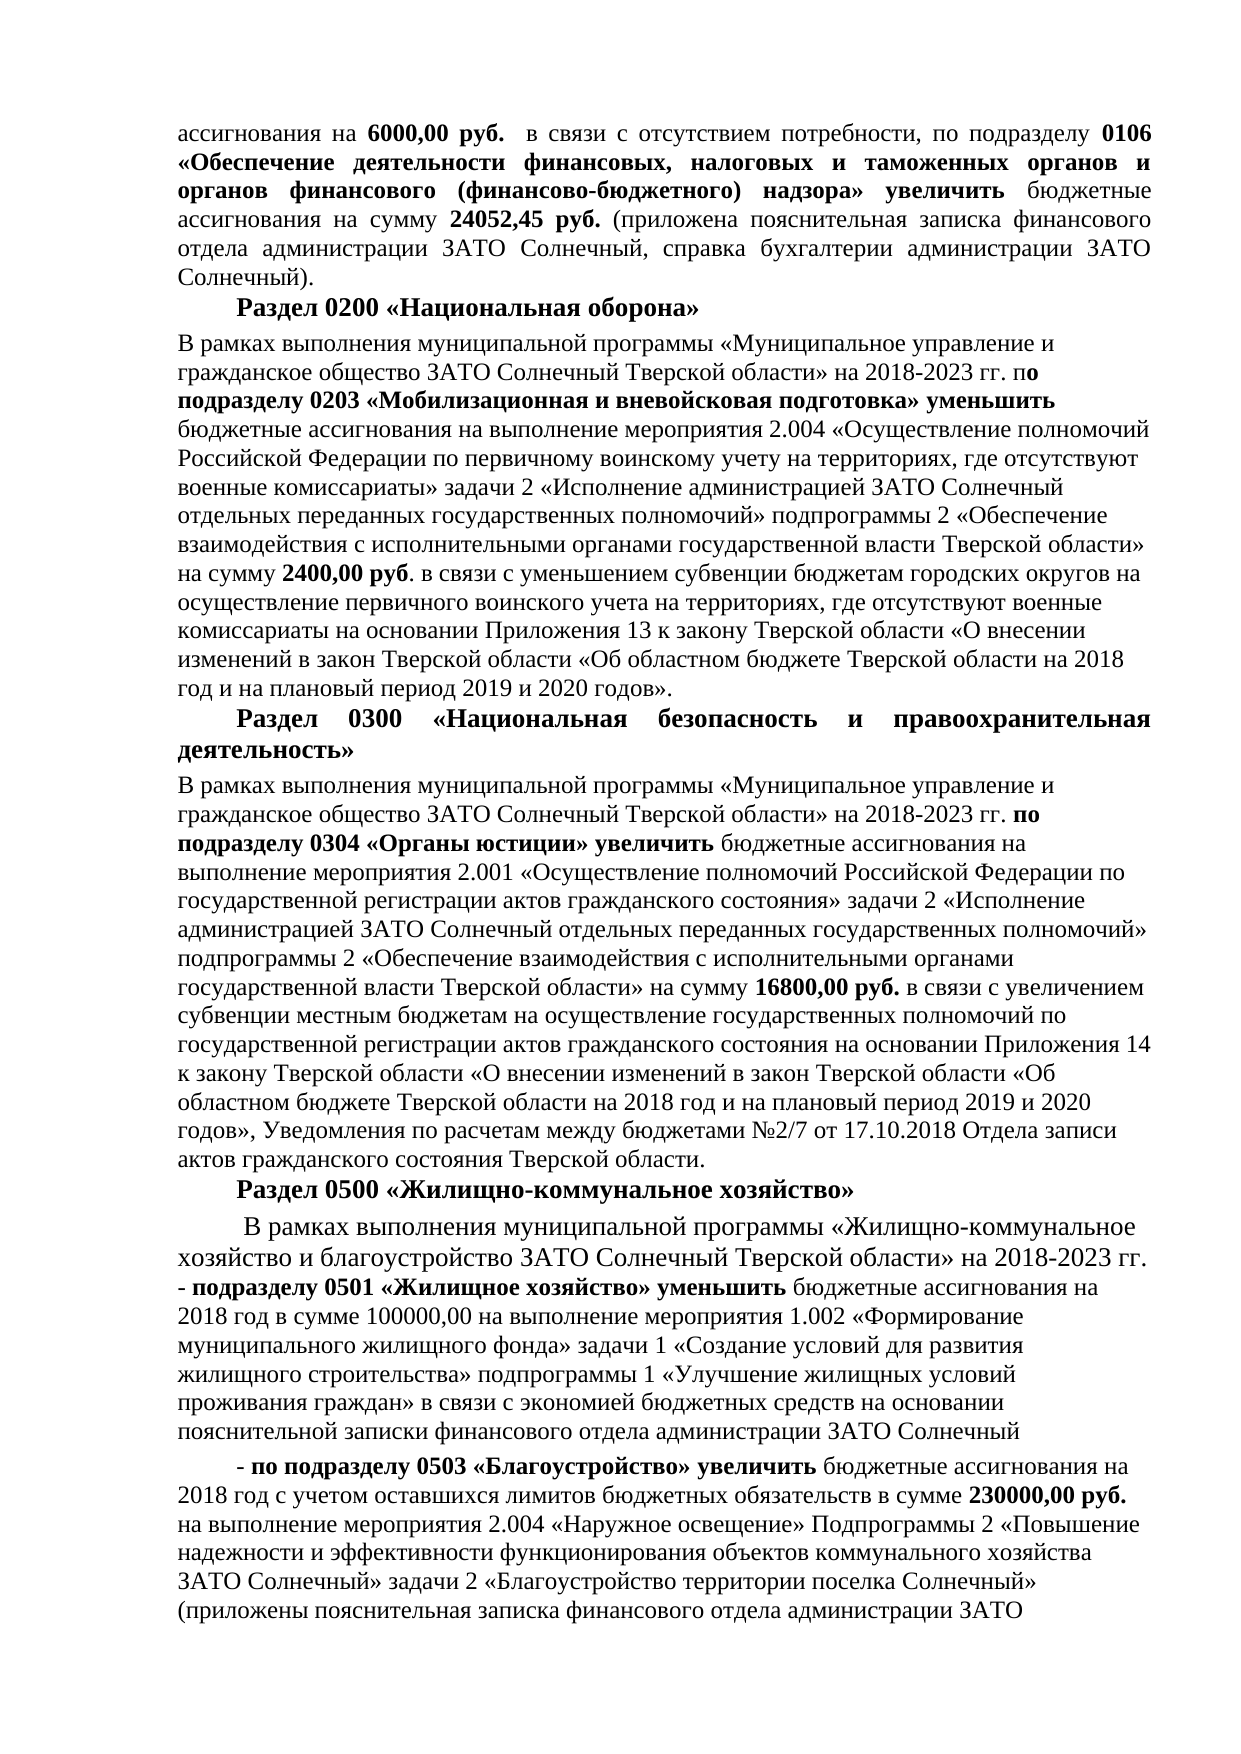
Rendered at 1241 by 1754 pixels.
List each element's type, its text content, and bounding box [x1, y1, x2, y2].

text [177, 1451, 1152, 1624]
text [177, 118, 1152, 291]
text Раздел 0300 «Национальная безопасность и правоохранительная деятельность» [177, 702, 1152, 764]
text В рамках выполнения муниципальной программы «Муниципальное управление и гражданское общество ЗАТО Солнечный Тверской области» на 2018-2023 гг. по подразделу 0304 «Органы юстиции» увеличить бюджетные ассигнования на выполнение мероприятия 2.001 «Осуществление полномочий Российской Федерации по государственной регистрации актов гражданского состояния» задачи 2 «Исполнение администрацией ЗАТО Солнечный отдельных переданных государственных полномочий» подпрограммы 2 «Обеспечение взаимодействия с исполнительными органами государственной власти Тверской области» на сумму 16800,00 руб. в связи с увеличением субвенции местным бюджетам на осуществление государственных полномочий по государственной регистрации актов гражданского состояния на основании Приложения 14 к закону Тверской области «О внесении изменений в закон Тверской области «Об областном бюджете Тверской области на 2018 год и на плановый период 2019 и 2020 годов», Уведомления по расчетам между бюджетами №2/7 от 17.10.2018 Отдела записи актов гражданского состояния Тверской области. [177, 770, 1152, 1173]
text В рамках выполнения муниципальной программы «Муниципальное управление и гражданское общество ЗАТО Солнечный Тверской области» на 2018-2023 гг. по подразделу 0203 «Мобилизационная и вневойсковая подготовка» уменьшить бюджетные ассигнования на выполнение мероприятия 2.004 «Осуществление полномочий Российской Федерации по первичному воинскому учету на территориях, где отсутствуют военные комиссариаты» задачи 2 «Исполнение администрацией ЗАТО Солнечный отдельных переданных государственных полномочий» подпрограммы 2 «Обеспечение взаимодействия с исполнительными органами государственной власти Тверской области» на сумму 2400,00 руб. в связи с уменьшением субвенции бюджетам городских округов на осуществление первичного воинского учета на территориях, где отсутствуют военные комиссариаты на основании Приложения 13 к закону Тверской области «О внесении изменений в закон Тверской области «Об областном бюджете Тверской области на 2018 год и на плановый период 2019 и 2020 годов». [177, 328, 1152, 702]
text Раздел 0200 «Национальная оборона» [177, 291, 1152, 322]
text В рамках выполнения муниципальной программы «Жилищно-коммунальное хозяйство и благоустройство ЗАТО Солнечный Тверской области» на 2018-2023 гг. - подразделу 0501 «Жилищное хозяйство» уменьшить бюджетные ассигнования на 2018 год в сумме 100000,00 на выполнение мероприятия 1.002 «Формирование муниципального жилищного фонда» задачи 1 «Создание условий для развития жилищного строительства» подпрограммы 1 «Улучшение жилищных условий проживания граждан» в связи с экономией бюджетных средств на основании пояснительной записки финансового отдела администрации ЗАТО Солнечный [177, 1210, 1152, 1445]
text Раздел 0500 «Жилищно-коммунальное хозяйство» [177, 1173, 1152, 1204]
